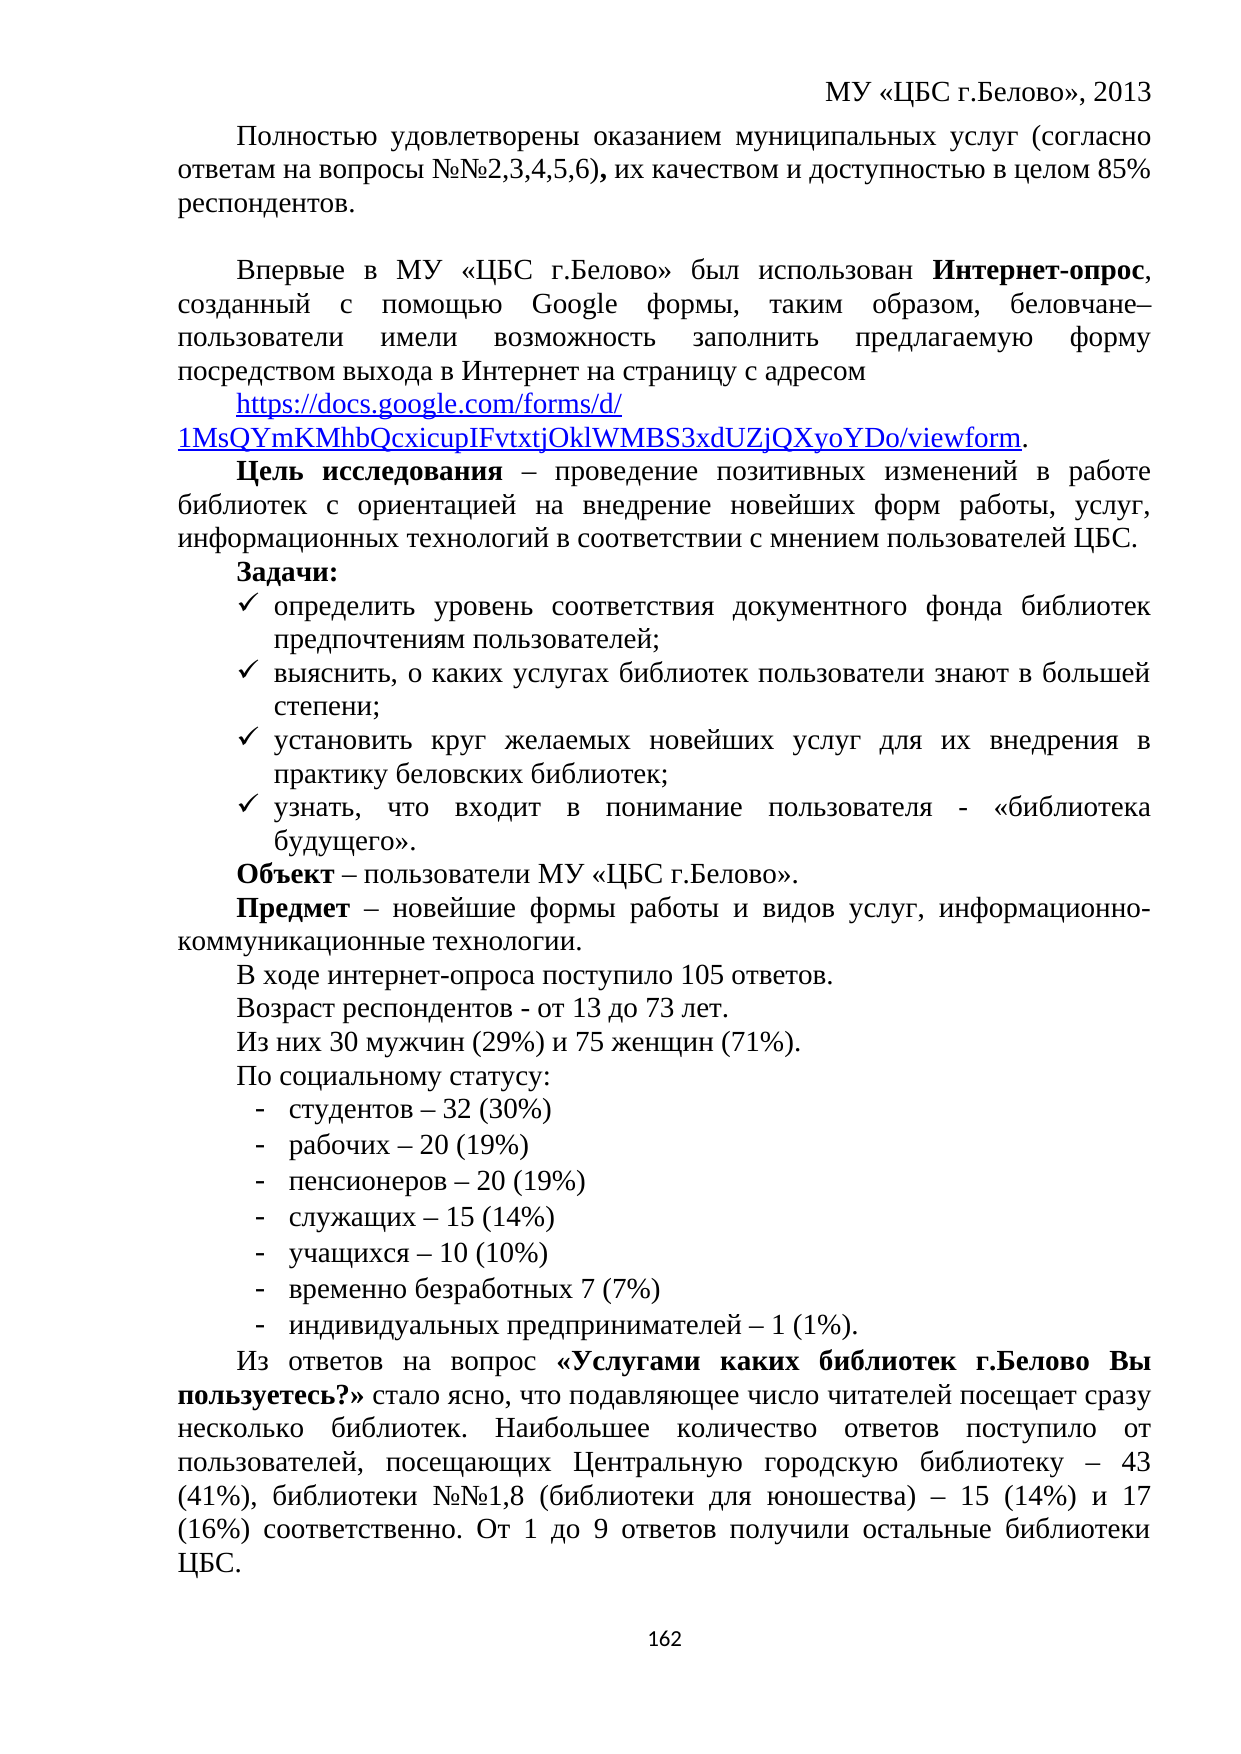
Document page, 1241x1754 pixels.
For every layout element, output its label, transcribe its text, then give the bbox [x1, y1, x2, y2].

list пенсионеров – 20 (19%) [251, 1163, 1152, 1199]
text Предмет – новейшие формы работы и видов услуг, информационно-коммуникационные технологии. [177, 890, 1152, 957]
list индивидуальных предпринимателей – 1 (1%). [251, 1307, 1152, 1343]
text Возраст респондентов - от 13 до 73 лет. [177, 991, 1152, 1024]
list выяснить, о каких услугах библиотек пользователи знают в большей степени; [236, 655, 1152, 722]
list студентов – 32 (30%) [251, 1091, 1152, 1127]
text Из них 30 мужчин (29%) и 75 женщин (71%). [177, 1024, 1152, 1058]
text Впервые в МУ «ЦБС г.Белово» был использован Интернет-опрос, созданный с помощью Google формы, таким образом, беловчане–пользователи имели возможность заполнить предлагаемую форму посредством выхода в Интернет на страницу с адресом [177, 252, 1152, 386]
list определить уровень соответствия документного фонда библиотек предпочтениям пользователей; [236, 588, 1152, 655]
list учащихся – 10 (10%) [251, 1235, 1152, 1271]
text Из ответов на вопрос «Услугами каких библиотек г.Белово Вы пользуетесь?» стало ясно, что подавляющее число читателей посещает сразу несколько библиотек. Наибольшее количество ответов поступило от пользователей, посещающих Центральную городскую библиотеку – 43 (41%), библиотеки №№1,8 (библиотеки для юношества) – 15 (14%) и 17 (16%) соответственно. От 1 до 9 ответов получили остальные библиотеки ЦБС. [177, 1343, 1152, 1578]
list установить круг желаемых новейших услуг для их внедрения в практику беловских библиотек; [236, 722, 1152, 789]
text Полностью удовлетворены оказанием муниципальных услуг (согласно ответам на вопросы №№2,3,4,5,6), их качеством и доступностью в целом 85% респондентов. [177, 118, 1152, 219]
list узнать, что входит в понимание пользователя - «библиотека будущего». [236, 789, 1152, 856]
text В ходе интернет-опроса поступило 105 ответов. [177, 957, 1152, 991]
text Цель исследования – проведение позитивных изменений в работе библиотек с ориентацией на внедрение новейших форм работы, услуг, информационных технологий в соответствии с мнением пользователей ЦБС. [177, 453, 1152, 554]
list служащих – 15 (14%) [251, 1199, 1152, 1235]
text Объект – пользователи МУ «ЦБС г.Белово». [177, 856, 1152, 890]
text Задачи: [177, 554, 1152, 588]
list временно безработных 7 (7%) [251, 1271, 1152, 1307]
text По социальному статусу: [177, 1058, 1152, 1091]
list рабочих – 20 (19%) [251, 1127, 1152, 1163]
text https://docs.google.com/forms/d/1MsQYmKMhbQcxicupIFvtxtjOklWMBS3xdUZjQXyoYDo/viewform. [177, 386, 1152, 453]
